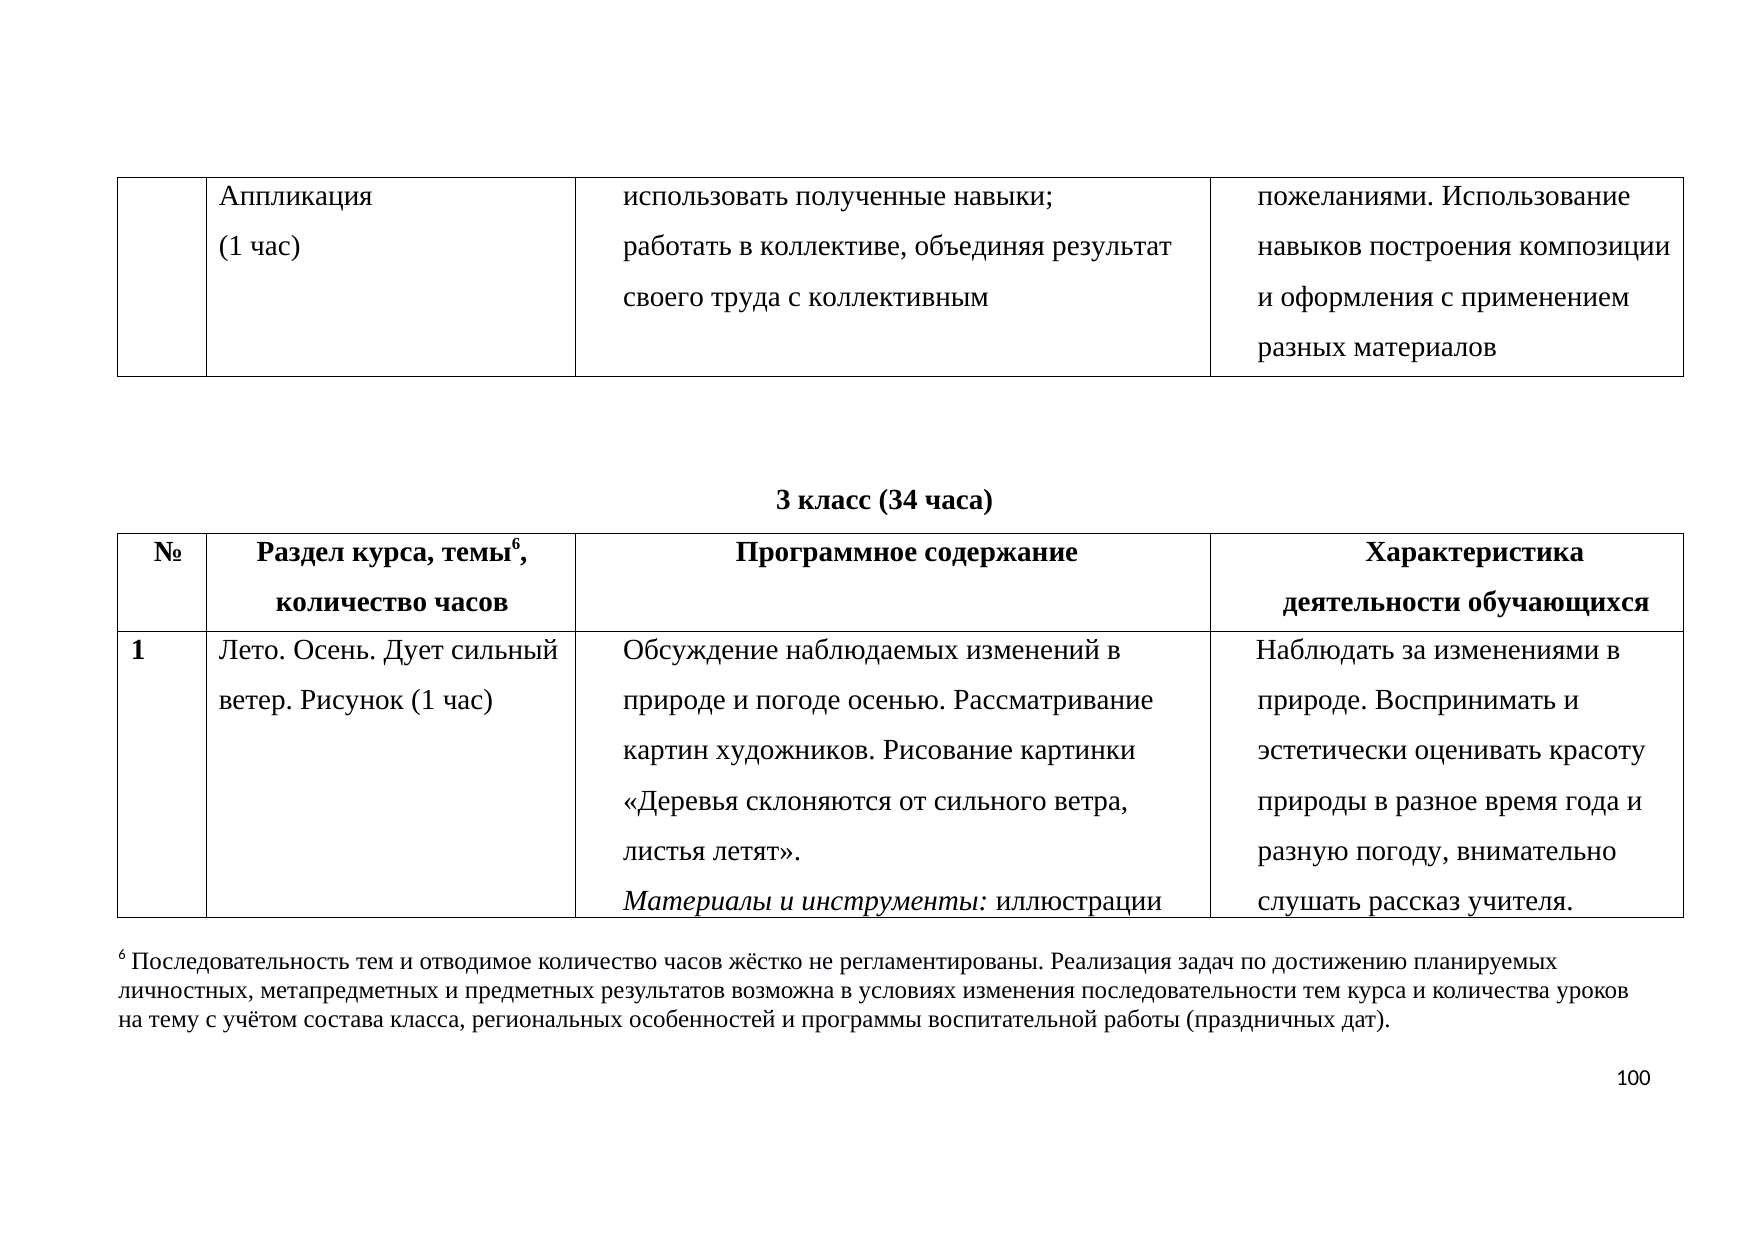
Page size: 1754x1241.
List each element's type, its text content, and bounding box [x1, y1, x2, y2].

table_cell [576, 178, 1210, 376]
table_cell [207, 632, 575, 917]
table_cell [1211, 632, 1683, 917]
table_header Программное содержание [576, 534, 1210, 631]
table_header № [118, 534, 206, 631]
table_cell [576, 632, 1210, 917]
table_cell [1211, 178, 1683, 376]
text 3 класс (34 часа) [118, 482, 1651, 516]
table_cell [207, 178, 575, 376]
table_header Раздел курса, темы, количество часов [207, 534, 575, 631]
table_cell 33 [118, 178, 206, 376]
table_cell 1 [118, 632, 206, 917]
table_header Характеристика деятельности обучающихся [1211, 534, 1683, 631]
